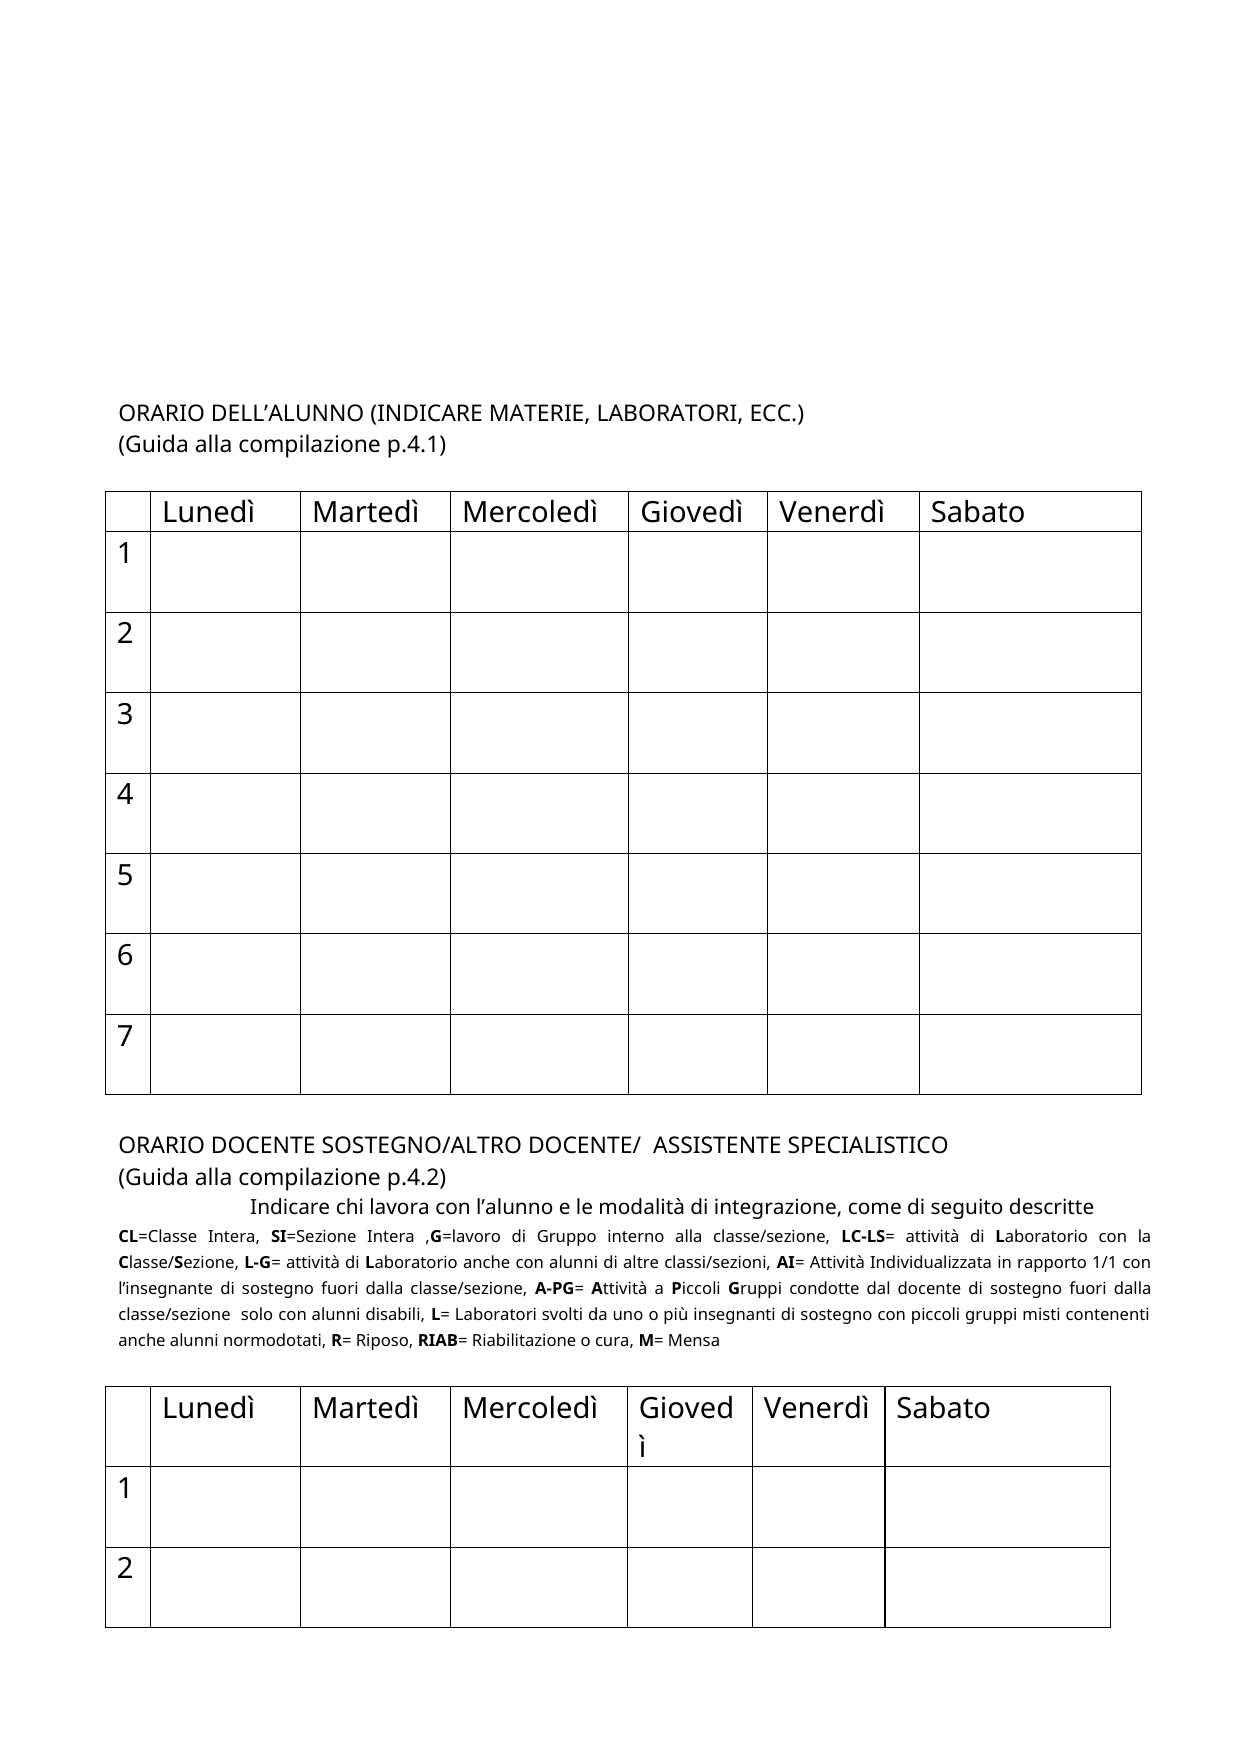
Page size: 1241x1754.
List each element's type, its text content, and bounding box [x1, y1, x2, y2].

table_cell [451, 532, 628, 612]
table_header Venerdì [753, 1387, 884, 1466]
table_cell [451, 854, 628, 933]
table_cell 7 [106, 1015, 150, 1094]
table_cell 4 [106, 774, 150, 853]
table_cell [301, 774, 450, 853]
table_cell [301, 613, 450, 692]
table_cell [768, 934, 919, 1014]
table_cell [151, 613, 300, 692]
text (Guida alla compilazione p.4.2) [118, 1161, 1152, 1192]
table_cell [920, 934, 1141, 1014]
table_header Lunedì [151, 1387, 300, 1466]
text CL=Classe Intera, SI=Sezione Intera ,G=lavoro di Gruppo interno alla classe/sezione, LC-LS= attività di Laboratorio con la Classe/Sezione, L-G= attività di Laboratorio anche con alunni di altre classi/sezioni, AI= Attività Individualizzata in rapporto 1/1 con l’insegnante di sostegno fuori dalla classe/sezione, A-PG= Attività a Piccoli Gruppi condotte dal docente di sostegno fuori dalla classe/sezione solo con alunni disabili, L= Laboratori svolti da uno o più insegnanti di sostegno con piccoli gruppi misti contenenti anche alunni normodotati, R= Riposo, RIAB= Riabilitazione o cura, M= Mensa [118, 1224, 1152, 1351]
table_cell [768, 774, 919, 853]
table_cell [301, 854, 450, 933]
table_cell [151, 1548, 300, 1627]
table_cell [151, 1015, 300, 1094]
table_cell [920, 854, 1141, 933]
table_header Mercoledì [451, 492, 628, 531]
table_cell [151, 854, 300, 933]
table_header Giovedì [629, 492, 767, 531]
table_header Martedì [301, 492, 450, 531]
table_cell [628, 1548, 752, 1627]
table_cell [629, 854, 767, 933]
table_cell [768, 693, 919, 772]
text ORARIO DOCENTE SOSTEGNO/ALTRO DOCENTE/ ASSISTENTE SPECIALISTICO [118, 1129, 1152, 1161]
table_cell [768, 854, 919, 933]
table_cell [768, 613, 919, 692]
table_cell 6 [106, 934, 150, 1014]
text ORARIO DELL’ALUNNO (INDICARE MATERIE, LABORATORI, ECC.) [118, 397, 1152, 428]
table_cell [768, 1015, 919, 1094]
table_cell [451, 934, 628, 1014]
table_cell [301, 1467, 450, 1547]
table_cell [629, 613, 767, 692]
table_cell [451, 1548, 627, 1627]
table_cell [301, 934, 450, 1014]
table_cell [629, 774, 767, 853]
table_cell 2 [106, 613, 150, 692]
table_cell [753, 1548, 884, 1627]
table_cell [151, 774, 300, 853]
table_header Mercoledì [451, 1387, 627, 1466]
table_header Martedì [301, 1387, 450, 1466]
table_cell 5 [106, 854, 150, 933]
table_cell [451, 613, 628, 692]
table_header Lunedì [151, 492, 300, 531]
table_cell [301, 1548, 450, 1627]
table_header [106, 492, 150, 531]
table_cell [920, 532, 1141, 612]
table_cell [301, 1015, 450, 1094]
table_cell [768, 532, 919, 612]
table_header Sabato [920, 492, 1141, 531]
table_cell 2 [106, 1548, 150, 1627]
table_cell [451, 693, 628, 772]
table_cell [886, 1548, 1110, 1627]
table_header [106, 1387, 150, 1466]
table_cell [920, 613, 1141, 692]
table_cell 1 [106, 532, 150, 612]
table_cell 1 [106, 1467, 150, 1547]
table_header Venerdì [768, 492, 919, 531]
table_cell [451, 774, 628, 853]
table_cell [151, 693, 300, 772]
text (Guida alla compilazione p.4.1) [118, 428, 1152, 459]
table_cell [628, 1467, 752, 1547]
table_cell [151, 934, 300, 1014]
table_cell [920, 774, 1141, 853]
table_cell [301, 693, 450, 772]
table_cell [753, 1467, 884, 1547]
table_cell [451, 1467, 627, 1547]
table_header Sabato [886, 1387, 1110, 1466]
table_cell [920, 693, 1141, 772]
table_header Giovedì [628, 1387, 752, 1466]
table_cell [886, 1467, 1110, 1547]
table_cell [451, 1015, 628, 1094]
table_cell [151, 1467, 300, 1547]
table_cell [629, 934, 767, 1014]
text Indicare chi lavora con l’alunno e le modalità di integrazione, come di seguito descritte [193, 1192, 1152, 1220]
table_cell [301, 532, 450, 612]
table_cell [629, 1015, 767, 1094]
table_cell 3 [106, 693, 150, 772]
table_cell [629, 532, 767, 612]
table_cell [920, 1015, 1141, 1094]
table_cell [629, 693, 767, 772]
table_cell [151, 532, 300, 612]
